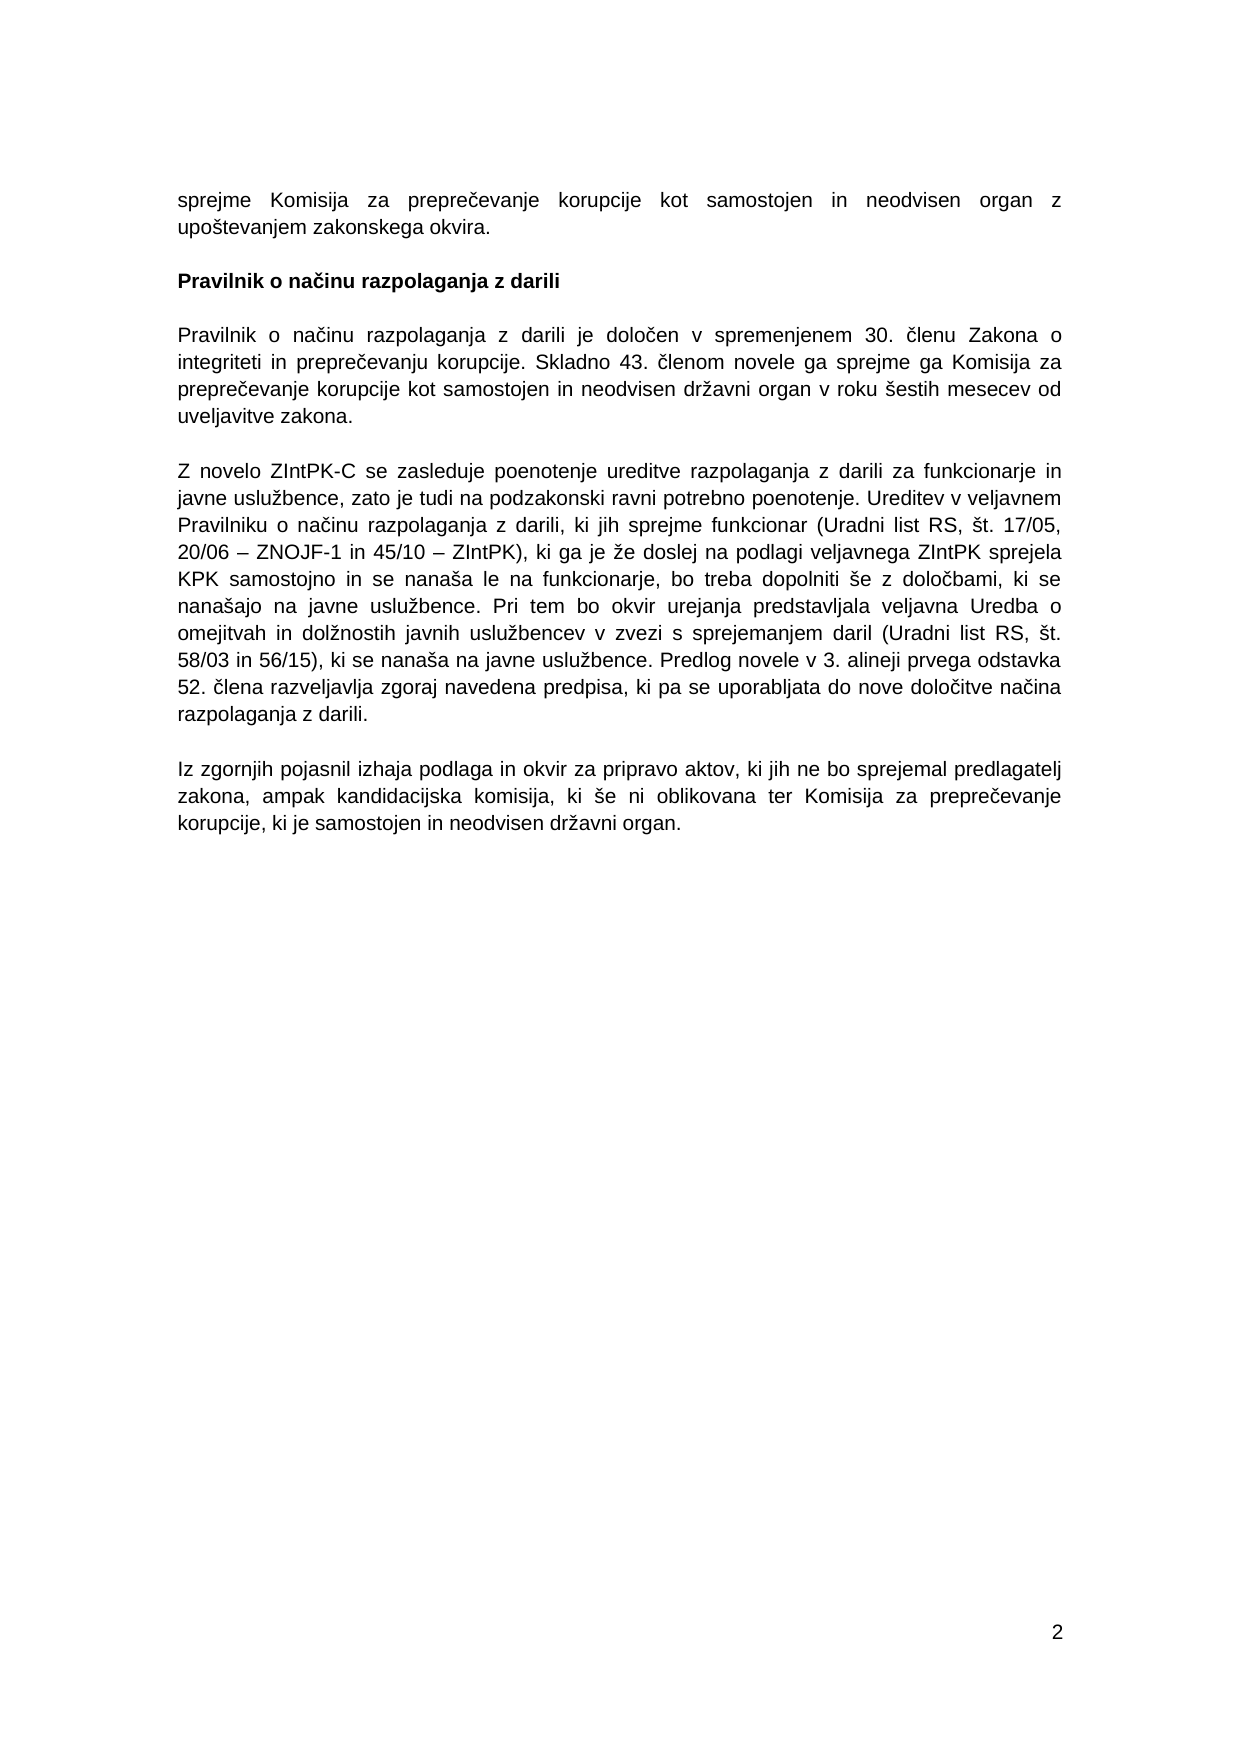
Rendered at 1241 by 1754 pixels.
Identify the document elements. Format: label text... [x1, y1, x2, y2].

text Iz zgornjih pojasnil izhaja podlaga in okvir za pripravo aktov, ki jih ne bo sprejemal predlagatelj zakona, ampak kandidacijska komisija, ki še ni oblikovana ter Komisija za preprečevanje korupcije, ki je samostojen in neodvisen državni organ. [177, 753, 1063, 834]
text Z novelo ZIntPK-C se zasleduje poenotenje ureditve razpolaganja z darili za funkcionarje in javne uslužbence, zato je tudi na podzakonski ravni potrebno poenotenje. Ureditev v veljavnem Pravilniku o načinu razpolaganja z darili, ki jih sprejme funkcionar (Uradni list RS, št. 17/05, 20/06 – ZNOJF-1 in 45/10 – ZIntPK), ki ga je že doslej na podlagi veljavnega ZIntPK sprejela KPK samostojno in se nanaša le na funkcionarje, bo treba dopolniti še z določbami, ki se nanašajo na javne uslužbence. Pri tem bo okvir urejanja predstavljala veljavna Uredba o omejitvah in dolžnostih javnih uslužbencev v zvezi s sprejemanjem daril (Uradni list RS, št. 58/03 in 56/15), ki se nanaša na javne uslužbence. Predlog novele v 3. alineji prvega odstavka 52. člena razveljavlja zgoraj navedena predpisa, ki pa se uporabljata do nove določitve načina razpolaganja z darili. [177, 455, 1063, 726]
text Pravilnik o načinu razpolaganja z darili [177, 266, 1063, 293]
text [177, 184, 1063, 239]
text Pravilnik o načinu razpolaganja z darili je določen v spremenjenem 30. členu Zakona o integriteti in preprečevanju korupcije. Skladno 43. členom novele ga sprejme ga Komisija za preprečevanje korupcije kot samostojen in neodvisen državni organ v roku šestih mesecev od uveljavitve zakona. [177, 320, 1063, 428]
